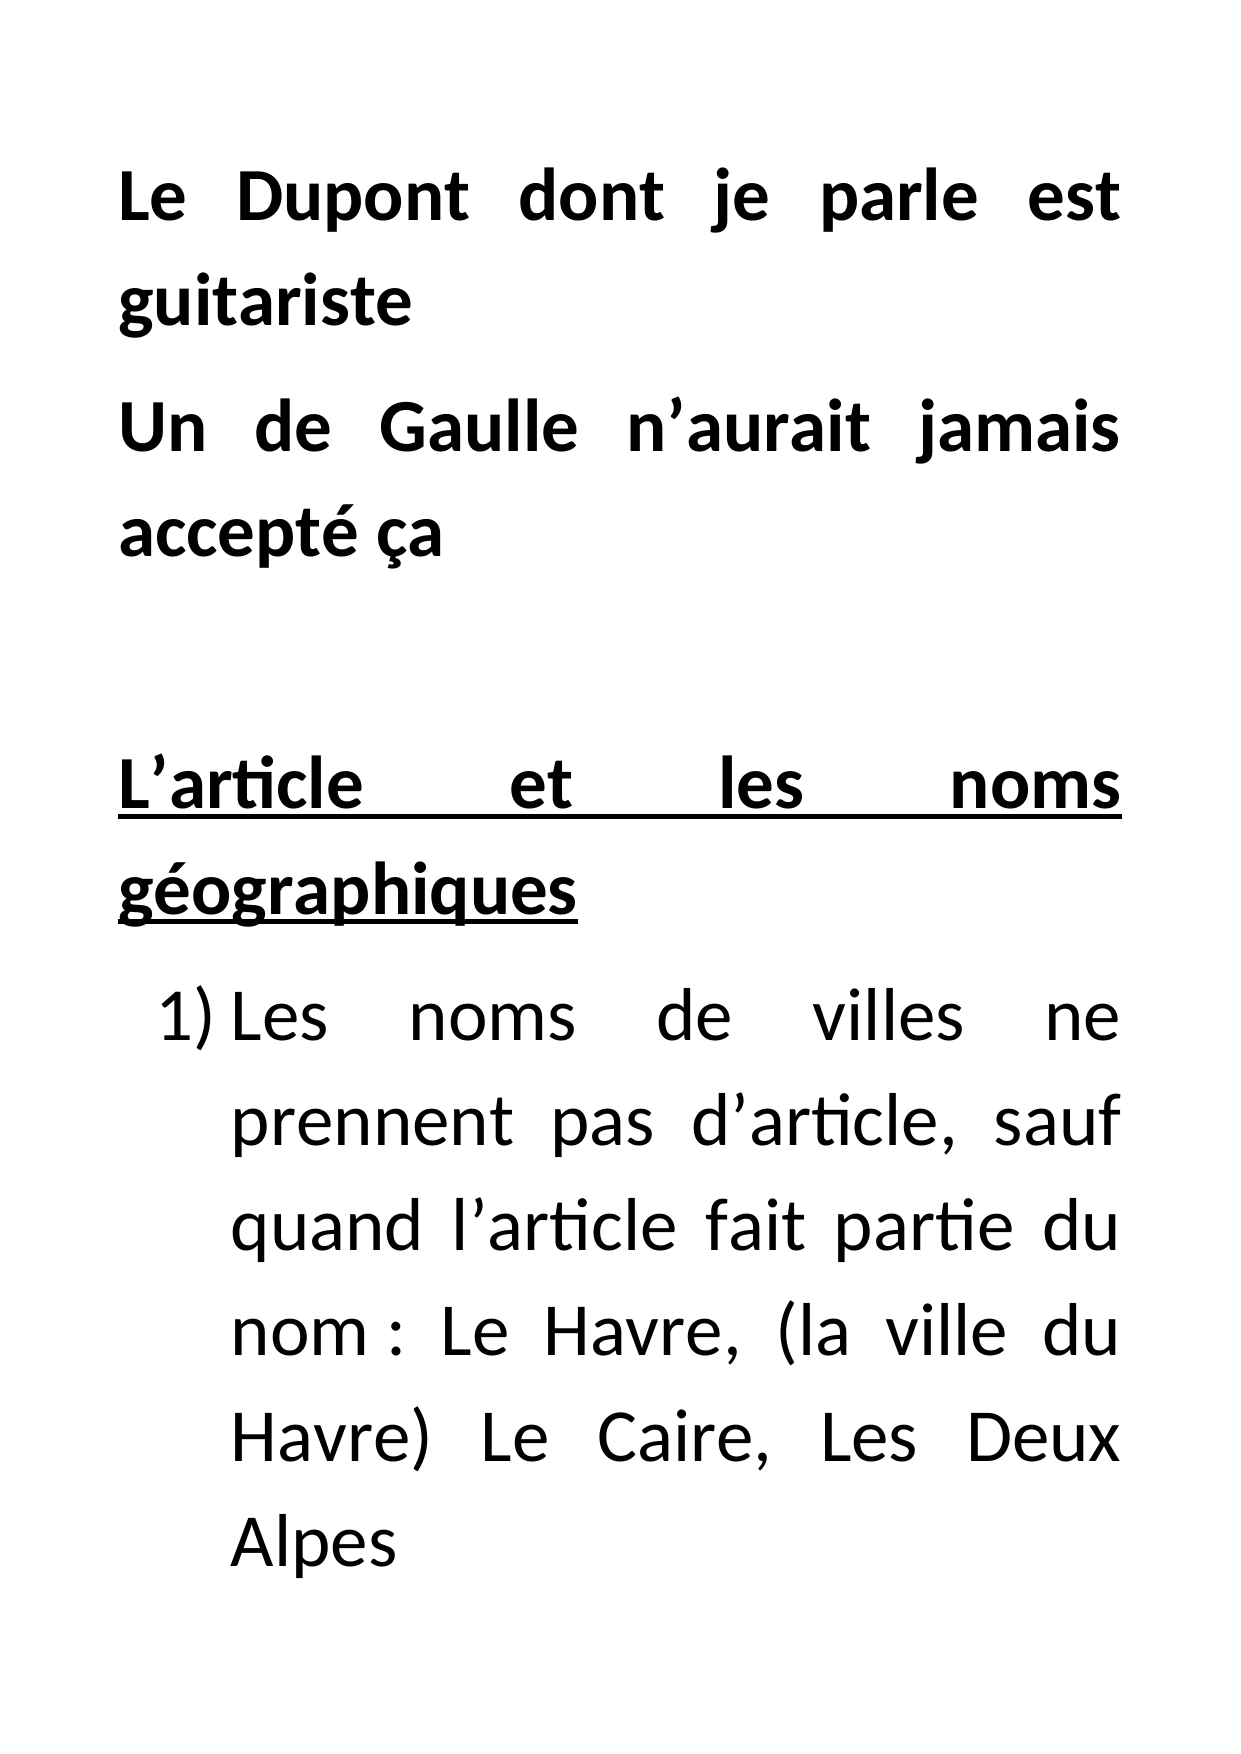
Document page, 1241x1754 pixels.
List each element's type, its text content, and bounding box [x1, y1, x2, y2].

text Un de Gaulle n’aurait jamais accepté ça [118, 379, 1122, 576]
text L’article et les noms géographiques [118, 736, 1122, 814]
text L’article et les noms géographiques [118, 819, 1122, 933]
list Les noms de villes ne prennent pas d’article, sauf quand l’article fait partie du nom : Le Havre, (la ville du Havre) Le Caire, Les Deux Alpes [156, 967, 1122, 1585]
text Le Dupont dont je parle est guitariste [118, 148, 1122, 344]
